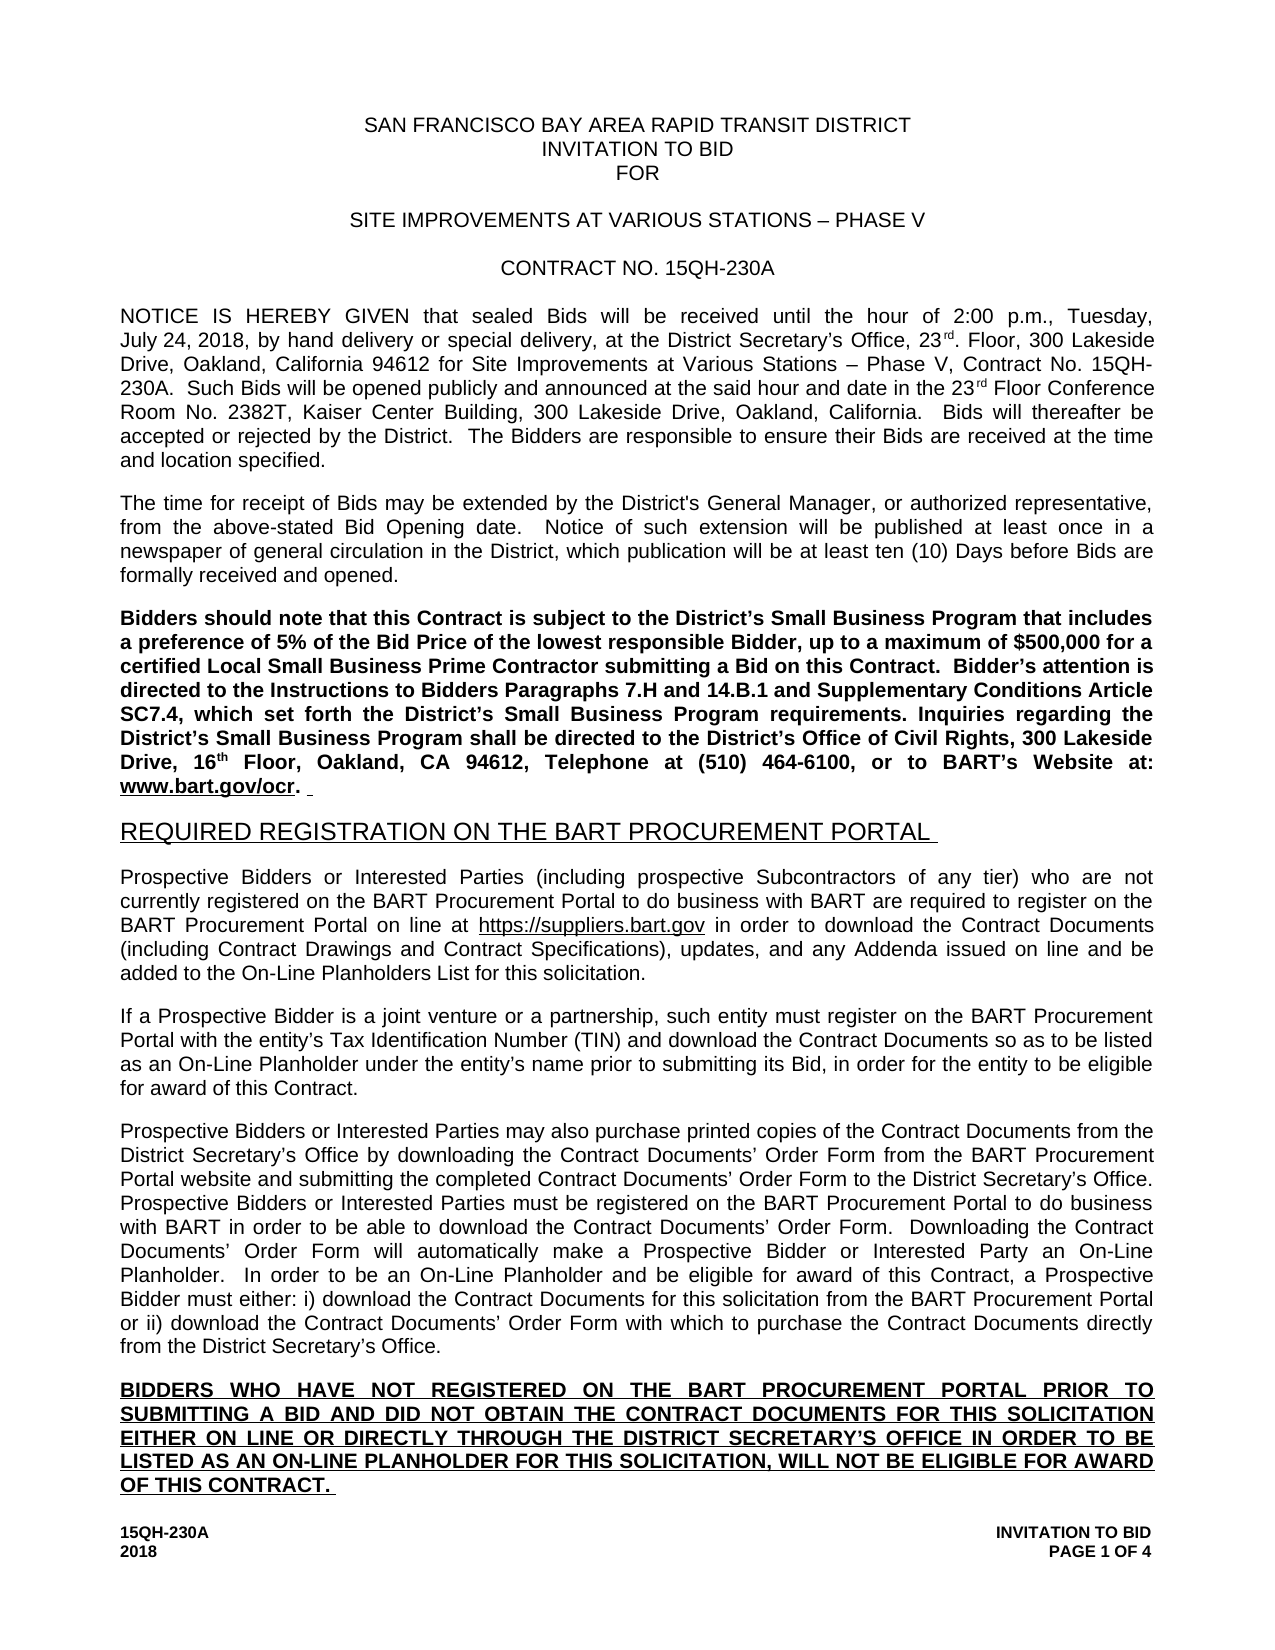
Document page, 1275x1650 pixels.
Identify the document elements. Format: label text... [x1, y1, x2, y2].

text BIDDERS WHO HAVE NOT REGISTERED ON THE BART PROCUREMENT PORTAL PRIOR TO SUBMITTING A BID AND DID NOT OBTAIN THE CONTRACT DOCUMENTS FOR THIS SOLICITATION EITHER ON LINE OR DIRECTLY THROUGH THE DISTRICT SECRETARY’S OFFICE IN ORDER TO BE LISTED AS AN ON-LINE PLANHOLDER FOR THIS SOLICITATION, WILL NOT BE ELIGIBLE FOR AWARD OF THIS CONTRACT. [120, 1377, 1155, 1398]
text Prospective Bidders or Interested Parties (including prospective Subcontractors of any tier) who are not currently registered on the BART Procurement Portal to do business with BART are required to register on the BART Procurement Portal on line at https://suppliers.bart.gov in order to download the Contract Documents (including Contract Drawings and Contract Specifications), updates, and any Addenda issued on line and be added to the On-Line Planholders List for this solicitation. [120, 865, 1155, 984]
text SAN FRANCISCO BAY AREA RAPID TRANSIT DISTRICT [120, 112, 1155, 136]
text BIDDERS WHO HAVE NOT REGISTERED ON THE BART PROCUREMENT PORTAL PRIOR TO SUBMITTING A BID AND DID NOT OBTAIN THE CONTRACT DOCUMENTS FOR THIS SOLICITATION EITHER ON LINE OR DIRECTLY THROUGH THE DISTRICT SECRETARY’S OFFICE IN ORDER TO BE LISTED AS AN ON-LINE PLANHOLDER FOR THIS SOLICITATION, WILL NOT BE ELIGIBLE FOR AWARD OF THIS CONTRACT. [120, 1471, 1155, 1497]
text CONTRACT NO. 15QH-230A [120, 256, 1155, 280]
text Bidders should note that this Contract is subject to the District’s Small Business Program that includes a preference of 5% of the Bid Price of the lowest responsible Bidder, up to a maximum of $500,000 for a certified Local Small Business Prime Contractor submitting a Bid on this Contract. Bidder’s attention is directed to the Instructions to Bidders Paragraphs 7.H and 14.B.1 and Supplementary Conditions Article SC7.4, which set forth the District’s Small Business Program requirements. Inquiries regarding the District’s Small Business Program shall be directed to the District’s Office of Civil Rights, 300 Lakeside Drive, 16th Floor, Oakland, CA 94612, Telephone at (510) 464-6100, or to BART’s Website at: www.bart.gov/ocr. [120, 606, 1155, 798]
text REQUIRED REGISTRATION ON THE BART PROCUREMENT PORTAL [120, 817, 1155, 846]
text Prospective Bidders or Interested Parties may also purchase printed copies of the Contract Documents from the District Secretary’s Office by downloading the Contract Documents’ Order Form from the BART Procurement Portal website and submitting the completed Contract Documents’ Order Form to the District Secretary’s Office. Prospective Bidders or Interested Parties must be registered on the BART Procurement Portal to do business with BART in order to be able to download the Contract Documents’ Order Form. Downloading the Contract Documents’ Order Form will automatically make a Prospective Bidder or Interested Party an On-Line Planholder. In order to be an On-Line Planholder and be eligible for award of this Contract, a Prospective Bidder must either: i) download the Contract Documents for this solicitation from the BART Procurement Portal or ii) download the Contract Documents’ Order Form with which to purchase the Contract Documents directly from the District Secretary’s Office. [120, 1119, 1155, 1358]
text SITE IMPROVEMENTS AT VARIOUS STATIONS – PHASE V [120, 208, 1155, 232]
text The time for receipt of Bids may be extended by the District's General Manager, or authorized representative, from the above-stated Bid Opening date. Notice of such extension will be published at least once in a newspaper of general circulation in the District, which publication will be at least ten (10) Days before Bids are formally received and opened. [120, 491, 1155, 587]
text BIDDERS WHO HAVE NOT REGISTERED ON THE BART PROCUREMENT PORTAL PRIOR TO SUBMITTING A BID AND DID NOT OBTAIN THE CONTRACT DOCUMENTS FOR THIS SOLICITATION EITHER ON LINE OR DIRECTLY THROUGH THE DISTRICT SECRETARY’S OFFICE IN ORDER TO BE LISTED AS AN ON-LINE PLANHOLDER FOR THIS SOLICITATION, WILL NOT BE ELIGIBLE FOR AWARD OF THIS CONTRACT. [120, 1447, 1155, 1470]
text FOR [120, 160, 1155, 184]
text BIDDERS WHO HAVE NOT REGISTERED ON THE BART PROCUREMENT PORTAL PRIOR TO SUBMITTING A BID AND DID NOT OBTAIN THE CONTRACT DOCUMENTS FOR THIS SOLICITATION EITHER ON LINE OR DIRECTLY THROUGH THE DISTRICT SECRETARY’S OFFICE IN ORDER TO BE LISTED AS AN ON-LINE PLANHOLDER FOR THIS SOLICITATION, WILL NOT BE ELIGIBLE FOR AWARD OF THIS CONTRACT. [120, 1399, 1155, 1422]
text NOTICE IS HEREBY GIVEN that sealed Bids will be received until the hour of 2:00 p.m., Tuesday, July 24, 2018, by hand delivery or special delivery, at the District Secretary’s Office, 23rd. Floor, 300 Lakeside Drive, Oakland, California 94612 for Site Improvements at Various Stations – Phase V, Contract No. 15QH-230A. Such Bids will be opened publicly and announced at the said hour and date in the 23rd Floor Conference Room No. 2382T, Kaiser Center Building, 300 Lakeside Drive, Oakland, California. Bids will thereafter be accepted or rejected by the District. The Bidders are responsible to ensure their Bids are received at the time and location specified. [120, 304, 1155, 472]
text If a Prospective Bidder is a joint venture or a partnership, such entity must register on the BART Procurement Portal with the entity’s Tax Identification Number (TIN) and download the Contract Documents so as to be listed as an On-Line Planholder under the entity’s name prior to submitting its Bid, in order for the entity to be eligible for award of this Contract. [120, 1004, 1155, 1099]
text BIDDERS WHO HAVE NOT REGISTERED ON THE BART PROCUREMENT PORTAL PRIOR TO SUBMITTING A BID AND DID NOT OBTAIN THE CONTRACT DOCUMENTS FOR THIS SOLICITATION EITHER ON LINE OR DIRECTLY THROUGH THE DISTRICT SECRETARY’S OFFICE IN ORDER TO BE LISTED AS AN ON-LINE PLANHOLDER FOR THIS SOLICITATION, WILL NOT BE ELIGIBLE FOR AWARD OF THIS CONTRACT. [120, 1423, 1155, 1446]
text INVITATION TO BID [120, 136, 1155, 160]
